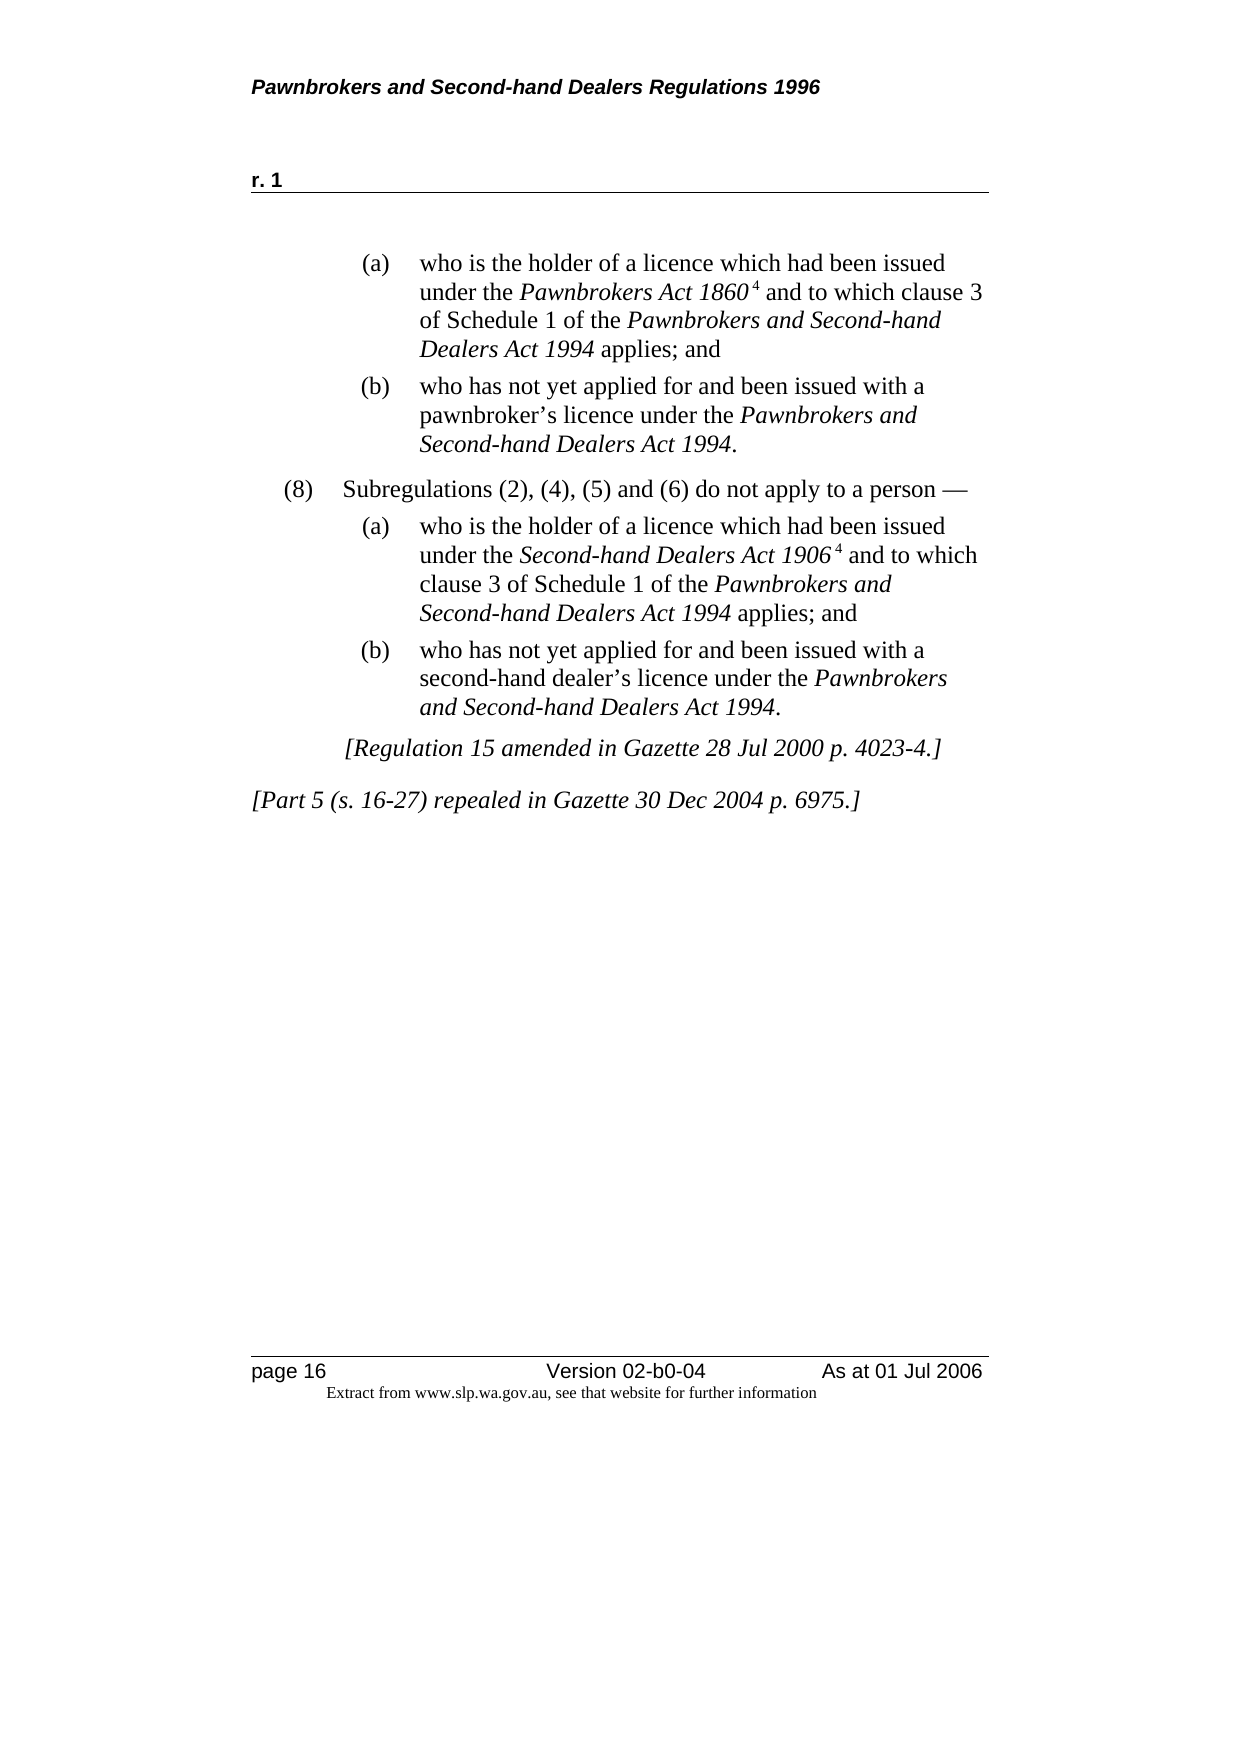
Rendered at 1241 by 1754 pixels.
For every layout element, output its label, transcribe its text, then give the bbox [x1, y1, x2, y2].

text (b) who has not yet applied for and been issued with a second-hand dealer’s licence under the Pawnbrokers and Second-hand Dealers Act 1994. [251, 635, 989, 721]
text [Part 5 (s. 16-27) repealed in Gazette 30 Dec 2004 p. 6975.] [251, 785, 989, 814]
text [Regulation 15 amended in Gazette 28 Jul 2000 p. 4023-4.] [251, 733, 989, 762]
text (8) Subregulations (2), (4), (5) and (6) do not apply to a person — [251, 474, 989, 503]
text (a) who is the holder of a licence which had been issued under the Pawnbrokers Act 1860 4 and to which clause 3 of Schedule 1 of the Pawnbrokers and Second-hand Dealers Act 1994 applies; and [251, 248, 989, 363]
text (a) who is the holder of a licence which had been issued under the Second-hand Dealers Act 1906 4 and to which clause 3 of Schedule 1 of the Pawnbrokers and Second-hand Dealers Act 1994 applies; and [251, 511, 989, 626]
text (b) who has not yet applied for and been issued with a pawnbroker’s licence under the Pawnbrokers and Second-hand Dealers Act 1994. [251, 371, 989, 458]
